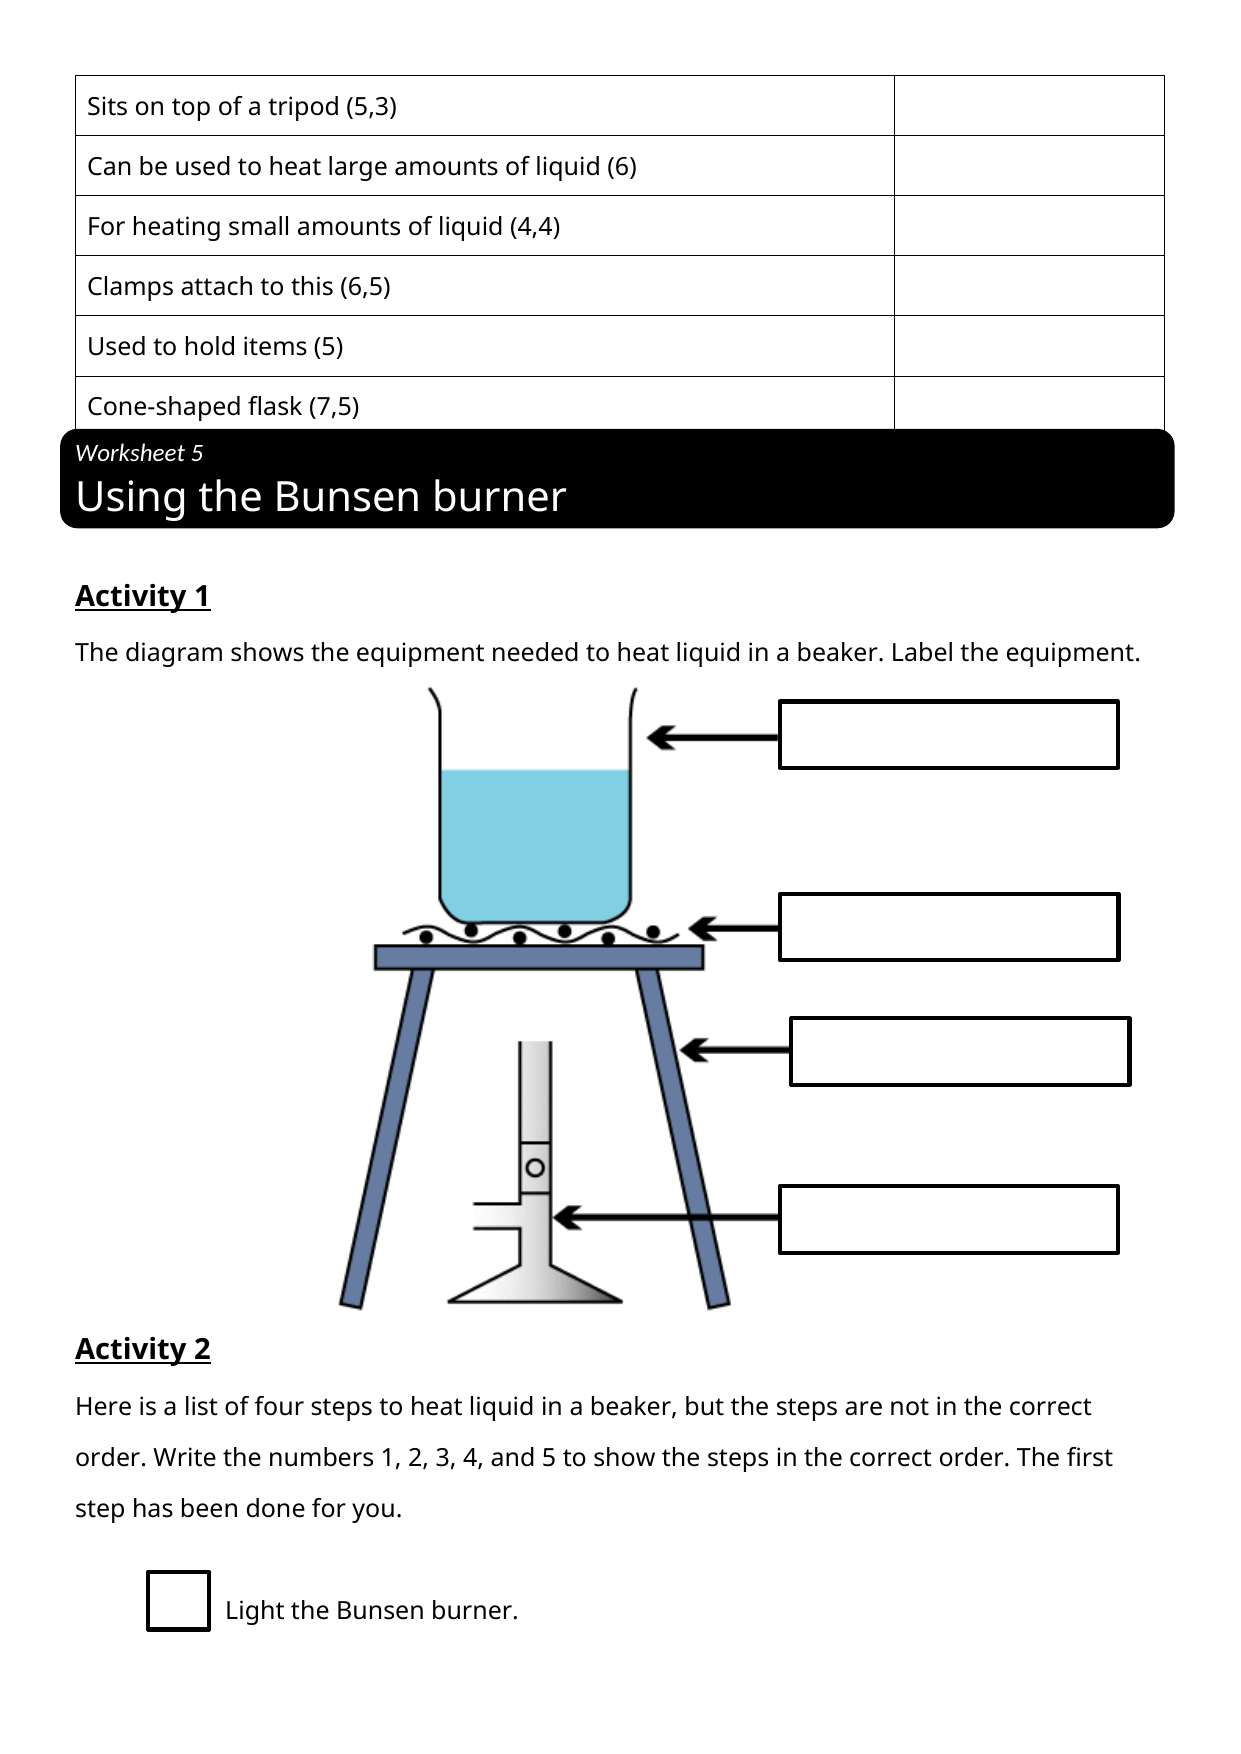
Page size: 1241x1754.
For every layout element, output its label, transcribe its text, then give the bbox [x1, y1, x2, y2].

picture [337, 685, 903, 1312]
text Here is a list of four steps to heat liquid in a beaker, but the steps are not in the correct order. Write the numbers 1, 2, 3, 4, and 5 to show the steps in the correct order. The first step has been done for you. [75, 1388, 1165, 1524]
table_cell Can be used to heat large amounts of liquid (6) [76, 136, 894, 195]
text The diagram shows the equipment needed to heat liquid in a beaker. Label the equipment. [75, 634, 1165, 668]
table_cell [895, 76, 1164, 135]
table_cell [895, 256, 1164, 315]
table_cell [895, 316, 1164, 376]
text Activity 1 [75, 575, 1165, 615]
table_cell Used to hold items (5) [76, 316, 894, 376]
table_cell Clamps attach to this (6,5) [76, 256, 894, 315]
table_cell Cone-shaped flask (7,5) [76, 377, 894, 436]
table_cell [895, 136, 1164, 195]
table_cell For heating small amounts of liquid (4,4) [76, 196, 894, 255]
text Worksheet 5 [75, 437, 1165, 467]
table_cell [895, 196, 1164, 255]
text Light the Bunsen burner. [225, 1592, 1165, 1626]
text Using the Bunsen burner [75, 467, 1165, 524]
table_cell [895, 377, 1164, 436]
table_cell Sits on top of a tripod (5,3) [76, 76, 894, 135]
text Activity 2 [75, 1329, 1165, 1368]
